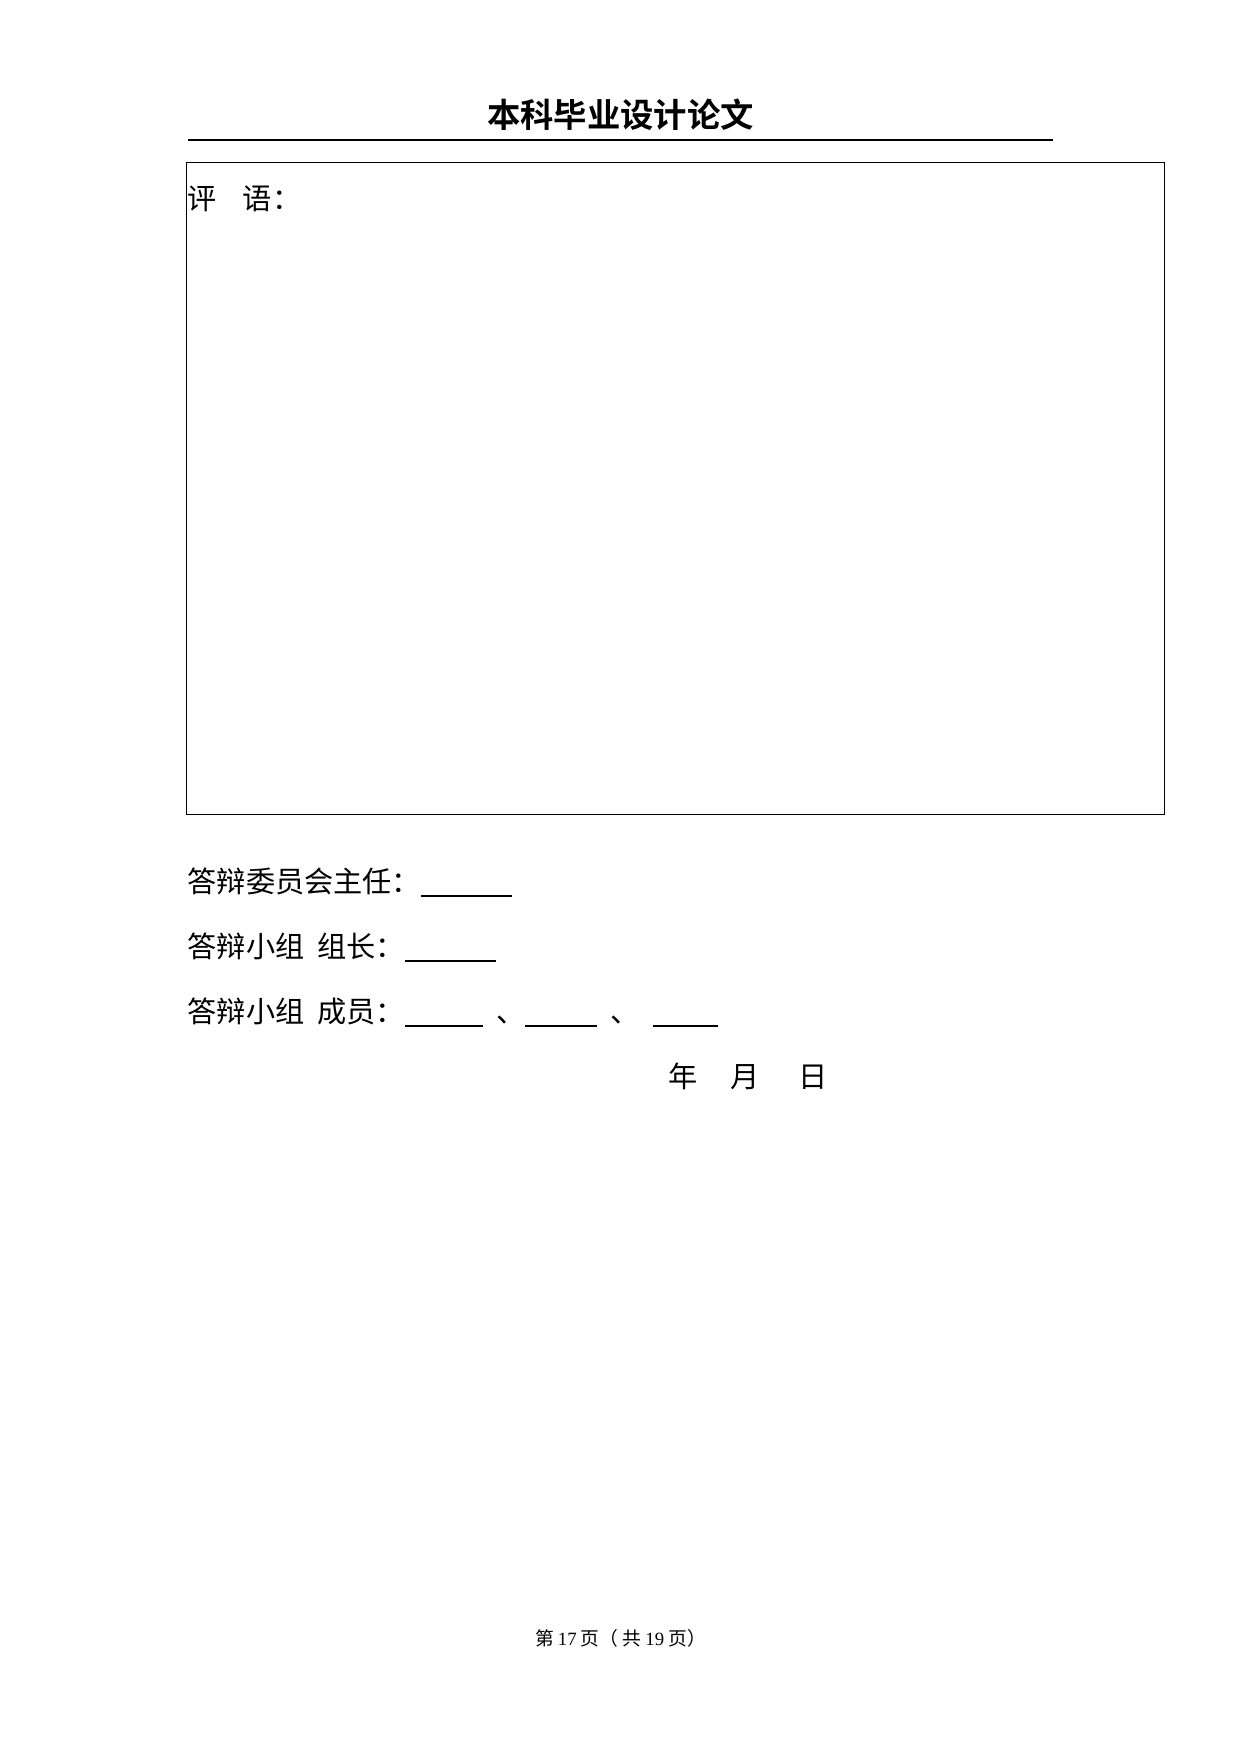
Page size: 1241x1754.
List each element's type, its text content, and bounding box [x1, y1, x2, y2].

text 答辩委员会主任： [187, 847, 1053, 912]
text 答辩小组 组长： [187, 912, 1053, 977]
text 年 月 日 [187, 1042, 1053, 1107]
text 答辩小组 成员： 、 、 [187, 977, 1053, 1042]
table_cell 评 语： [187, 163, 1164, 814]
